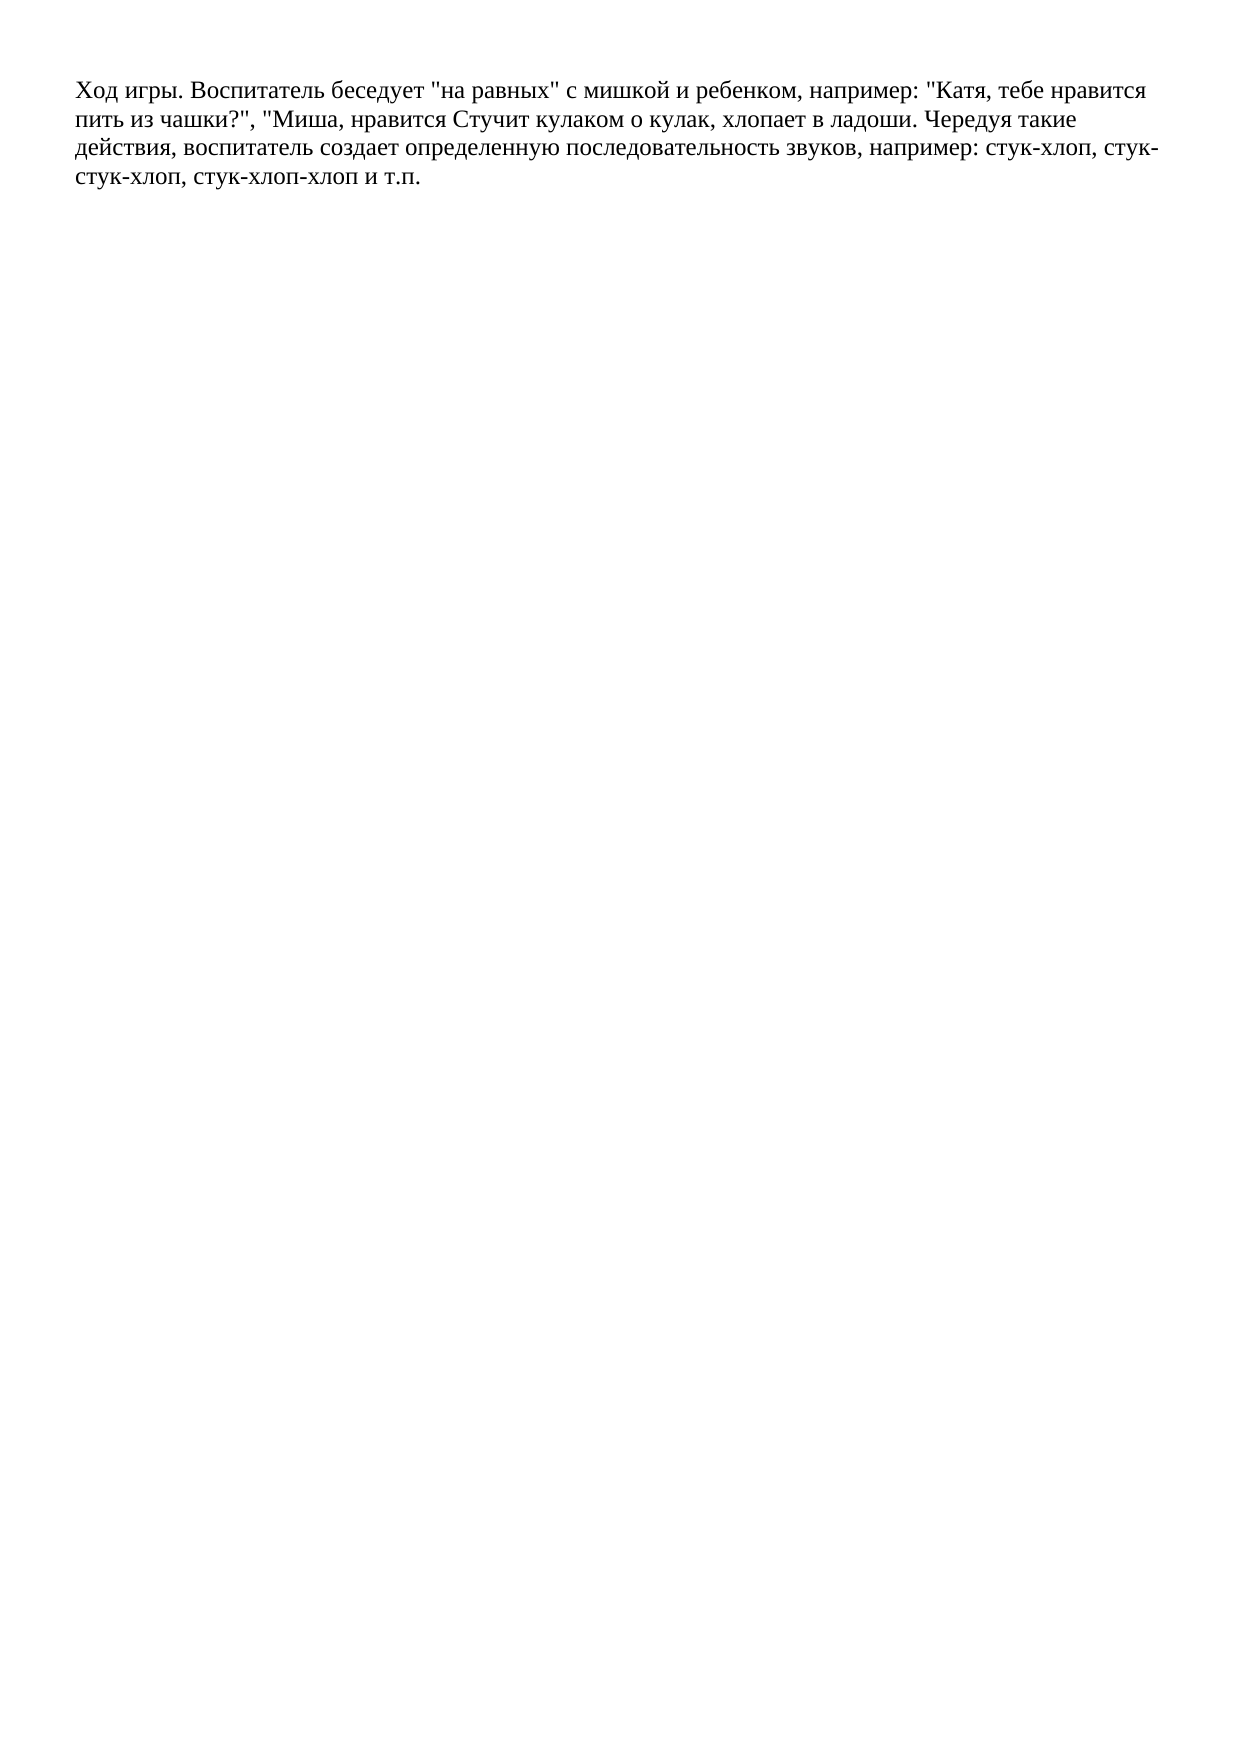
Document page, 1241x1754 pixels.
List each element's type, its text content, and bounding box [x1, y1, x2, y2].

text Ход игры. Воспитатель беседует "на равных" с мишкой и ребенком, например: "Катя, тебе нравится пить из чашки?", "Миша, нравится Стучит кулаком о кулак, хлопает в ладоши. Чередуя такие действия, воспитатель создает определенную последовательность звуков, например: стук-хлоп, стук-стук-хлоп, стук-хлоп-хлоп и т.п. [75, 75, 1165, 190]
